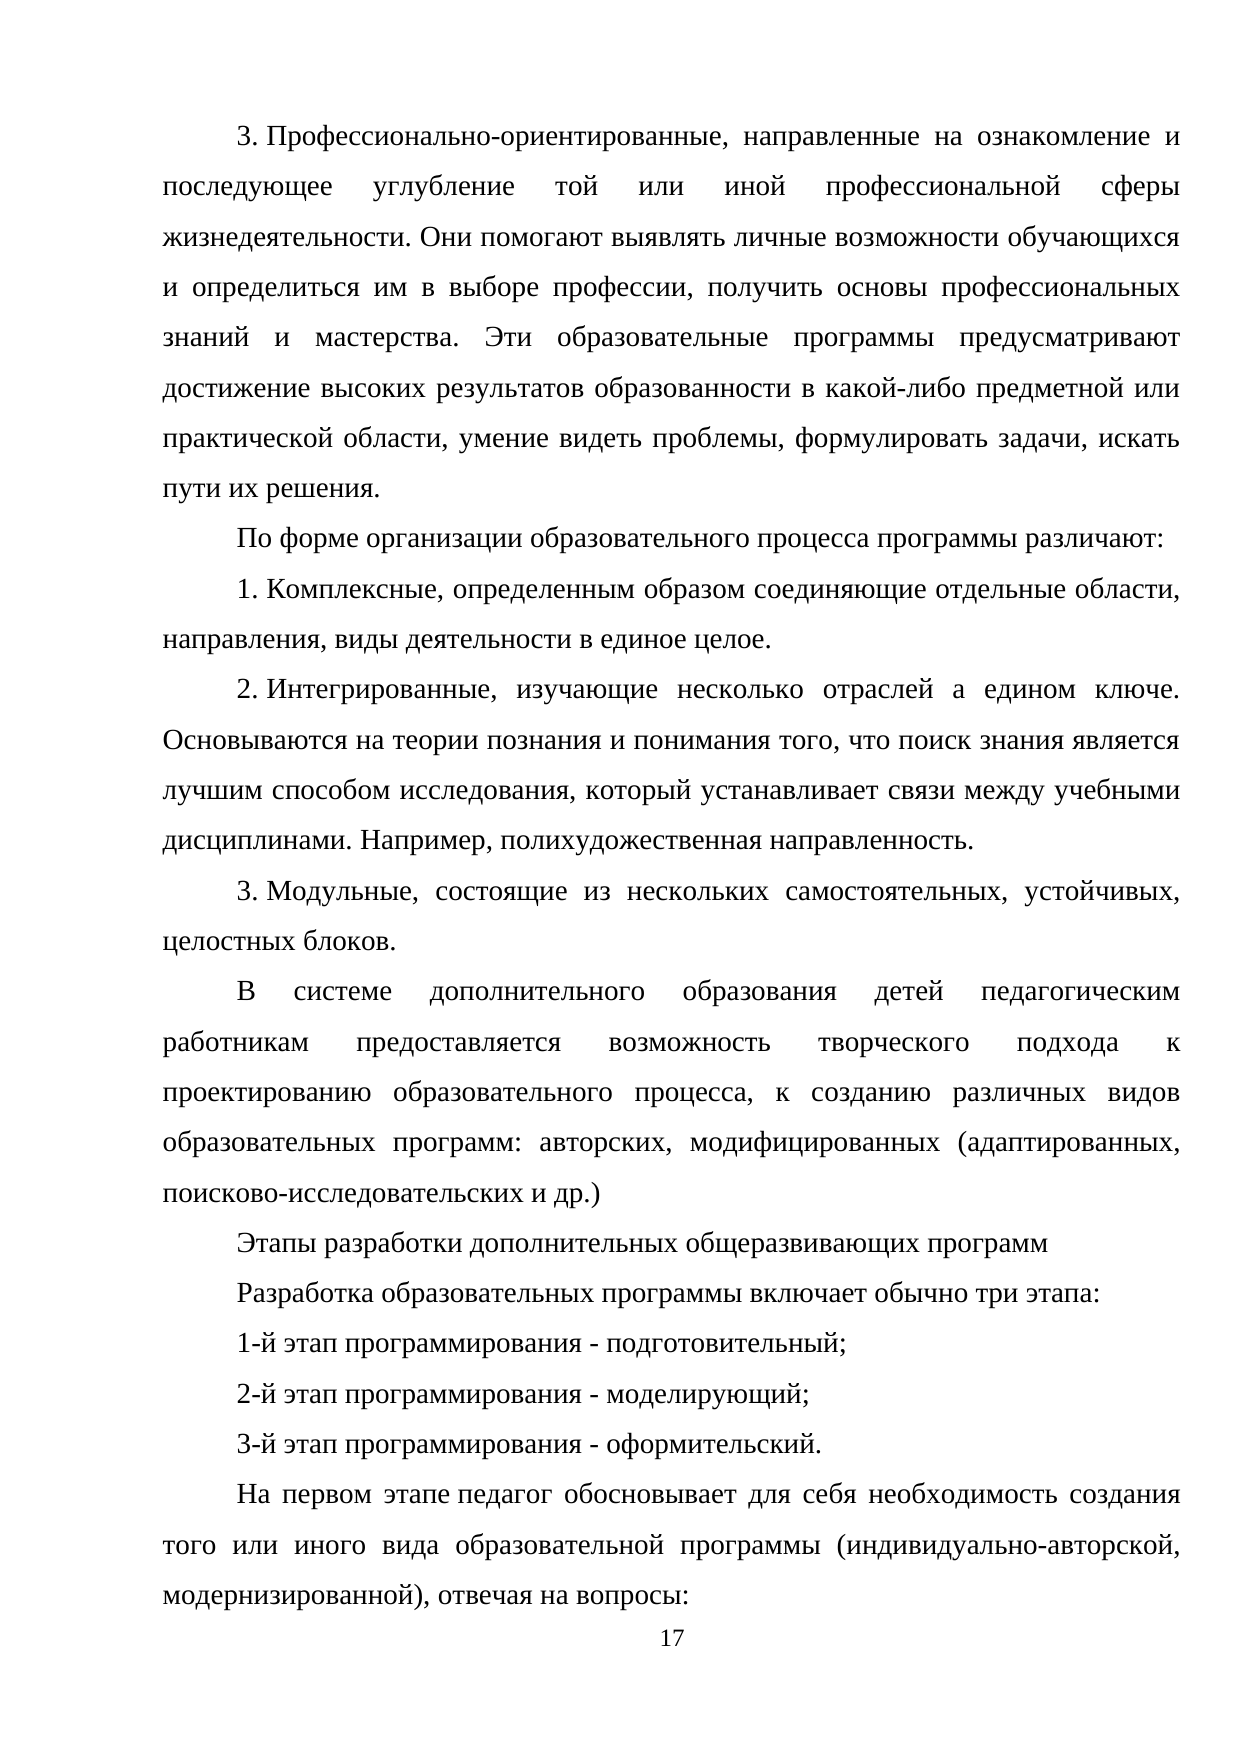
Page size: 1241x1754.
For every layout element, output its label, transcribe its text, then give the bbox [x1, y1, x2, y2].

list Модульные, состоящие из нескольких самостоятельных, устойчивых, целостных блоков. [162, 873, 1181, 957]
list Комплексные, определенным образом соединяющие отдельные области, направления, виды деятельности в единое целое. [162, 571, 1181, 655]
text На первом этапе педагог обосновывает для себя необходимость создания того или иного вида образовательной программы (индивидуально-авторской, модернизированной), отвечая на вопросы: [162, 1477, 1181, 1611]
text 3-й этап программирования - оформительский. [162, 1426, 1181, 1460]
text 1-й этап программирования - подготовительный; [162, 1326, 1181, 1359]
list Интегрированные, изучающие несколько отраслей а едином ключе. Основываются на теории познания и понимания того, что поиск знания является лучшим способом исследования, который устанавливает связи между учебными дисциплинами. Например, полихудожественная направленность. [162, 672, 1181, 856]
list Профессионально-ориентированные, направленные на ознакомление и последующее углубление той или иной профессиональной сферы жизнедеятельности. Они помогают выявлять личные возможности обучающихся и определиться им в выборе профессии, получить основы профессиональных знаний и мастерства. Эти образовательные программы предусматривают достижение высоких результатов образованности в какой-либо предметной или практической области, умение видеть проблемы, формулировать задачи, искать пути их решения. [162, 118, 1181, 504]
text Разработка образовательных программы включает обычно три этапа: [162, 1275, 1181, 1309]
text В системе дополнительного образования детей педагогическим работникам предоставляется возможность творческого подхода к проектированию образовательного процесса, к созданию различных видов образовательных программ: авторских, модифицированных (адаптированных, поисково-исследовательских и др.) [162, 973, 1181, 1208]
text Этапы разработки дополнительных общеразвивающих программ [162, 1225, 1181, 1258]
text По форме организации образовательного процесса программы различают: [162, 521, 1181, 554]
text 2-й этап программирования - моделирующий; [162, 1376, 1181, 1409]
